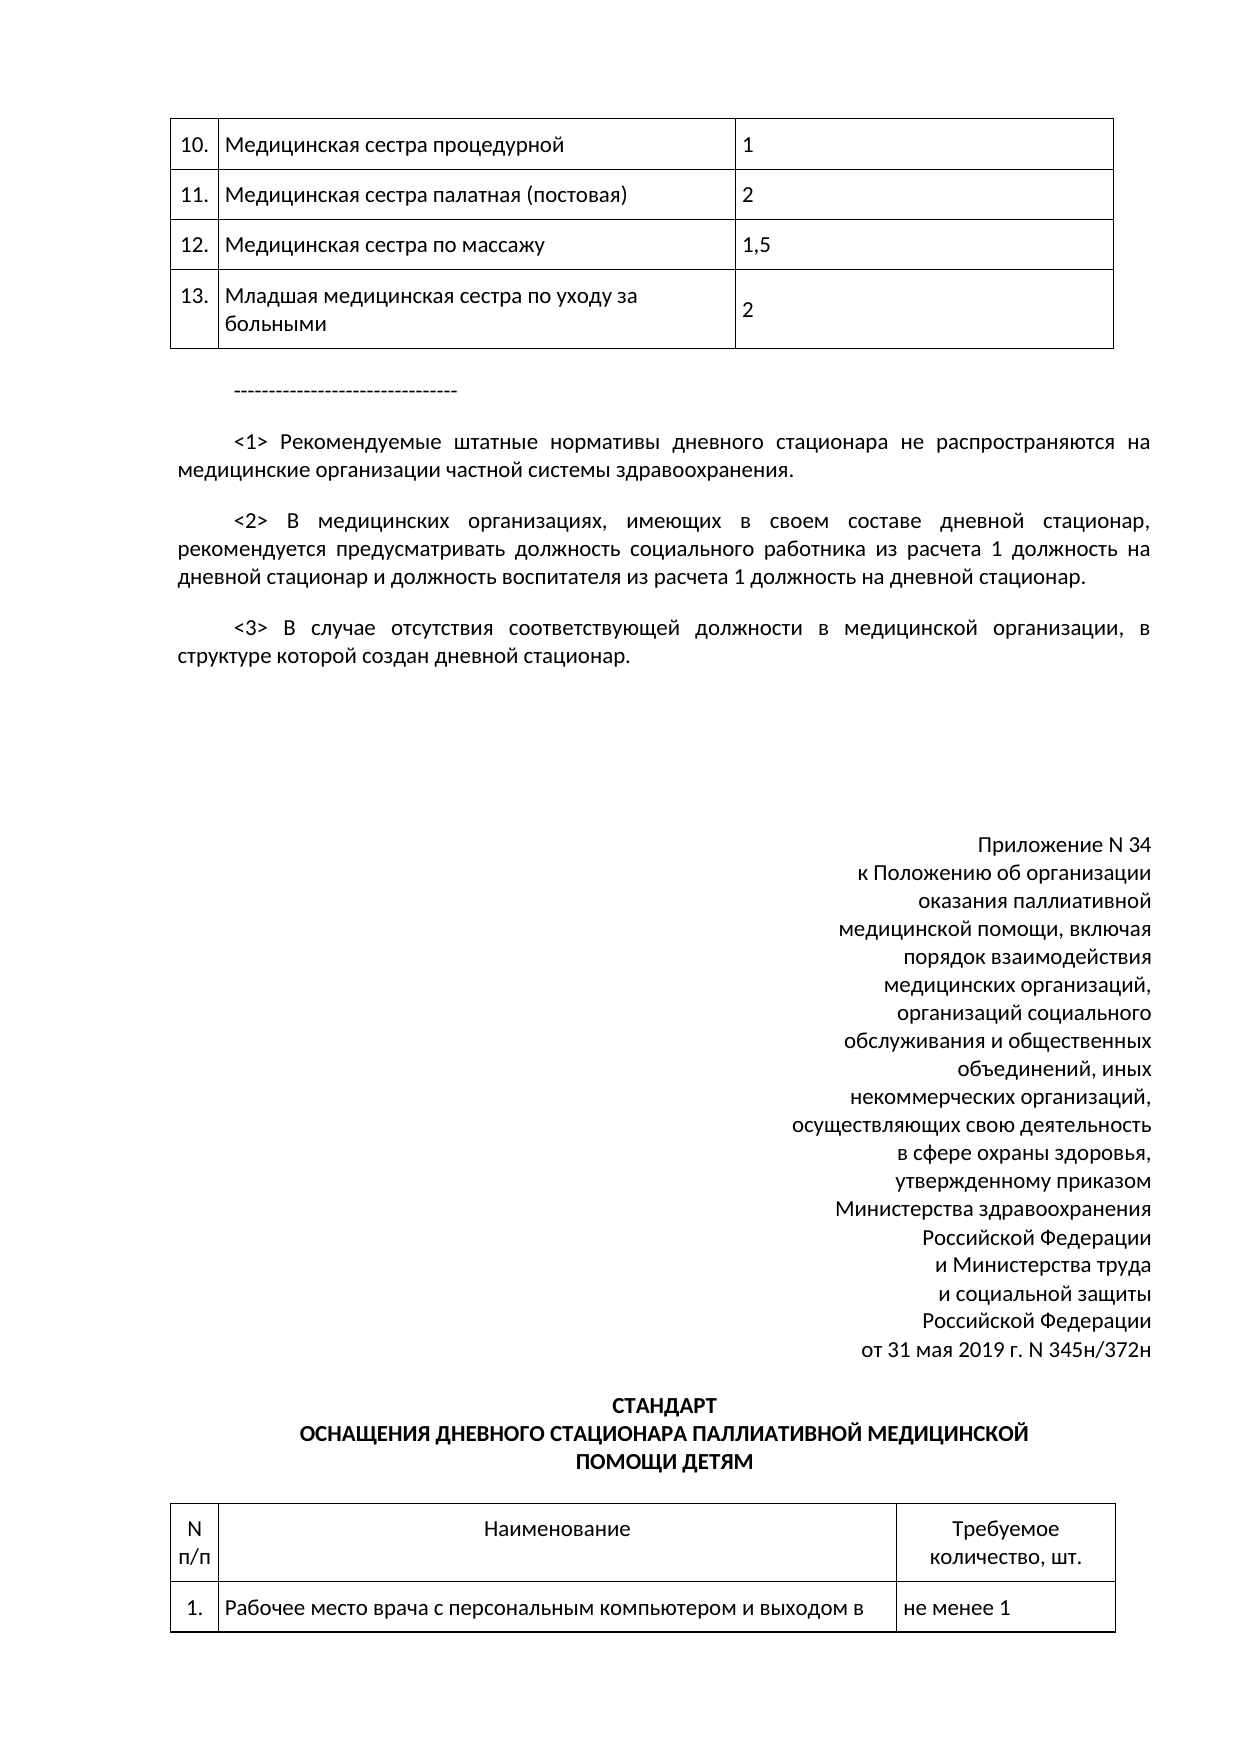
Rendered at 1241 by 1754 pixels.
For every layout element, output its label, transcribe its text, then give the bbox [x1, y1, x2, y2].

text организаций социального [177, 998, 1152, 1026]
text от 31 мая 2019 г. N 345н/372н [177, 1335, 1152, 1363]
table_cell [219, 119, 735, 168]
text порядок взаимодействия [177, 942, 1152, 970]
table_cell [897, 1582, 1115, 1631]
text <2> В медицинских организациях, имеющих в своем составе дневной стационар, рекомендуется предусматривать должность социального работника из расчета 1 должность на дневной стационар и должность воспитателя из расчета 1 должность на дневной стационар. [177, 506, 1152, 590]
text обслуживания и общественных [177, 1026, 1152, 1054]
text в сфере охраны здоровья, [177, 1138, 1152, 1167]
text некоммерческих организаций, [177, 1082, 1152, 1111]
text медицинской помощи, включая [177, 914, 1152, 942]
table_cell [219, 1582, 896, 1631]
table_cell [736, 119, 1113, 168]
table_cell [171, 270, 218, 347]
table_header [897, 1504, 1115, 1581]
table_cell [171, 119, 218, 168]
text Российской Федерации [177, 1307, 1152, 1335]
text и Министерства труда [177, 1251, 1152, 1279]
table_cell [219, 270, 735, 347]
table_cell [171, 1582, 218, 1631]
title ПОМОЩИ ДЕТЯМ [177, 1447, 1152, 1475]
text оказания паллиативной [177, 886, 1152, 914]
text Приложение N 34 [177, 830, 1152, 858]
text <1> Рекомендуемые штатные нормативы дневного стационара не распространяются на медицинские организации частной системы здравоохранения. [177, 427, 1152, 483]
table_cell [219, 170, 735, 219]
text к Положению об организации [177, 858, 1152, 886]
title СТАНДАРТ [177, 1391, 1152, 1419]
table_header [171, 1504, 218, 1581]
text утвержденному приказом [177, 1167, 1152, 1194]
text -------------------------------- [177, 376, 1152, 404]
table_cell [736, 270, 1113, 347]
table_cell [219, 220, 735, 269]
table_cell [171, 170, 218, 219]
text объединений, иных [177, 1054, 1152, 1082]
text и социальной защиты [177, 1279, 1152, 1307]
text осуществляющих свою деятельность [177, 1111, 1152, 1138]
text медицинских организаций, [177, 970, 1152, 998]
text Российской Федерации [177, 1223, 1152, 1251]
title ОСНАЩЕНИЯ ДНЕВНОГО СТАЦИОНАРА ПАЛЛИАТИВНОЙ МЕДИЦИНСКОЙ [177, 1419, 1152, 1447]
text <3> В случае отсутствия соответствующей должности в медицинской организации, в структуре которой создан дневной стационар. [177, 613, 1152, 669]
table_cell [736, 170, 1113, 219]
text Министерства здравоохранения [177, 1194, 1152, 1223]
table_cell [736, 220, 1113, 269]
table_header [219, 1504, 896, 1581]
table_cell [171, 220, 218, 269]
